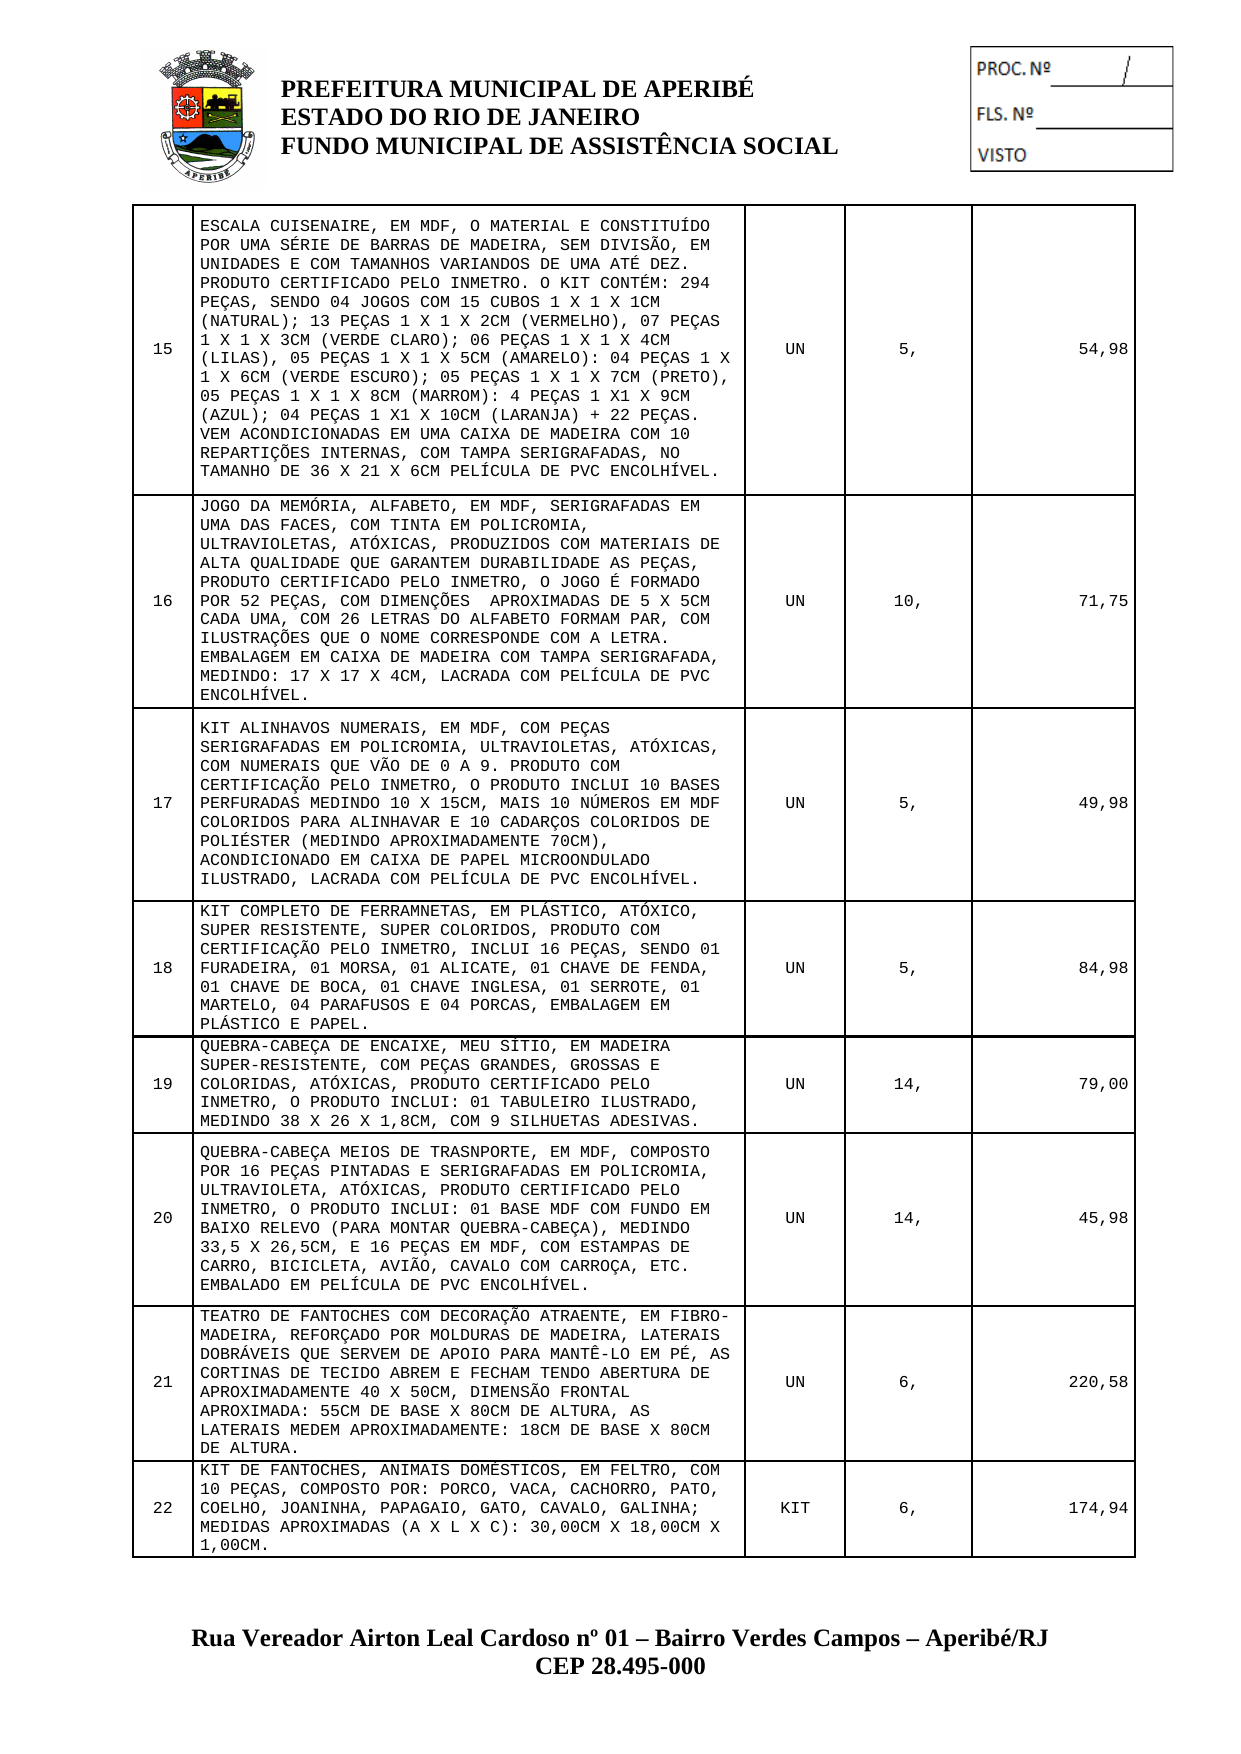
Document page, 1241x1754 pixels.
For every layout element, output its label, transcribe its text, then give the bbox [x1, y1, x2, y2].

table_cell 21 [134, 1307, 192, 1459]
table_cell 174,94 [973, 1462, 1134, 1556]
table_cell 79,00 [973, 1038, 1134, 1132]
table_cell UN [746, 1134, 844, 1305]
table_cell UN [746, 1038, 844, 1132]
table_cell 5, [846, 902, 971, 1035]
table_cell QUEBRA-CABEÇA MEIOS DE TRASNPORTE, EM MDF, COMPOSTO POR 16 PEÇAS PINTADAS E SERIGRAFADAS EM POLICROMIA, ULTRAVIOLETA, ATÓXICAS, PRODUTO CERTIFICADO PELO INMETRO, O PRODUTO INCLUI: 01 BASE MDF COM FUNDO EM BAIXO RELEVO (PARA MONTAR QUEBRA-CABEÇA), MEDINDO 33,5 X 26,5CM, E 16 PEÇAS EM MDF, COM ESTAMPAS DE CARRO, BICICLETA, AVIÃO, CAVALO COM CARROÇA, ETC. EMBALADO EM PELÍCULA DE PVC ENCOLHÍVEL. [194, 1134, 744, 1305]
table_cell 5, [846, 206, 971, 494]
picture [139, 46, 268, 191]
table_cell TEATRO DE FANTOCHES COM DECORAÇÃO ATRAENTE, EM FIBRO-MADEIRA, REFORÇADO POR MOLDURAS DE MADEIRA, LATERAIS DOBRÁVEIS QUE SERVEM DE APOIO PARA MANTÊ-LO EM PÉ, AS CORTINAS DE TECIDO ABREM E FECHAM TENDO ABERTURA DE APROXIMADAMENTE 40 X 50CM, DIMENSÃO FRONTAL APROXIMADA: 55CM DE BASE X 80CM DE ALTURA, AS LATERAIS MEDEM APROXIMADAMENTE: 18CM DE BASE X 80CM DE ALTURA. [194, 1307, 744, 1459]
table_cell 20 [134, 1134, 192, 1305]
picture [970, 46, 1174, 172]
table_cell 6, [846, 1462, 971, 1556]
table_cell 17 [134, 709, 192, 900]
table_cell UN [746, 902, 844, 1035]
table_cell UN [746, 709, 844, 900]
table_cell 10, [846, 496, 971, 707]
table_cell 19 [134, 1038, 192, 1132]
table_cell ESCALA CUISENAIRE, EM MDF, O MATERIAL E CONSTITUÍDO POR UMA SÉRIE DE BARRAS DE MADEIRA, SEM DIVISÃO, EM UNIDADES E COM TAMANHOS VARIANDOS DE UMA ATÉ DEZ. PRODUTO CERTIFICADO PELO INMETRO. O KIT CONTÉM: 294 PEÇAS, SENDO 04 JOGOS COM 15 CUBOS 1 X 1 X 1CM (NATURAL); 13 PEÇAS 1 X 1 X 2CM (VERMELHO), 07 PEÇAS 1 X 1 X 3CM (VERDE CLARO); 06 PEÇAS 1 X 1 X 4CM (LILAS), 05 PEÇAS 1 X 1 X 5CM (AMARELO): 04 PEÇAS 1 X 1 X 6CM (VERDE ESCURO); 05 PEÇAS 1 X 1 X 7CM (PRETO), 05 PEÇAS 1 X 1 X 8CM (MARROM): 4 PEÇAS 1 X1 X 9CM (AZUL); 04 PEÇAS 1 X1 X 10CM (LARANJA) + 22 PEÇAS. VEM ACONDICIONADAS EM UMA CAIXA DE MADEIRA COM 10 REPARTIÇÕES INTERNAS, COM TAMPA SERIGRAFADAS, NO TAMANHO DE 36 X 21 X 6CM PELÍCULA DE PVC ENCOLHÍVEL. [194, 206, 744, 494]
table_cell 14, [846, 1134, 971, 1305]
table_cell 15 [134, 206, 192, 494]
table_cell 54,98 [973, 206, 1134, 494]
table_cell KIT COMPLETO DE FERRAMNETAS, EM PLÁSTICO, ATÓXICO, SUPER RESISTENTE, SUPER COLORIDOS, PRODUTO COM CERTIFICAÇÃO PELO INMETRO, INCLUI 16 PEÇAS, SENDO 01 FURADEIRA, 01 MORSA, 01 ALICATE, 01 CHAVE DE FENDA, 01 CHAVE DE BOCA, 01 CHAVE INGLESA, 01 SERROTE, 01 MARTELO, 04 PARAFUSOS E 04 PORCAS, EMBALAGEM EM PLÁSTICO E PAPEL. [194, 902, 744, 1035]
table_cell KIT DE FANTOCHES, ANIMAIS DOMÉSTICOS, EM FELTRO, COM 10 PEÇAS, COMPOSTO POR: PORCO, VACA, CACHORRO, PATO, COELHO, JOANINHA, PAPAGAIO, GATO, CAVALO, GALINHA; MEDIDAS APROXIMADAS (A X L X C): 30,00CM X 18,00CM X 1,00CM. [194, 1462, 744, 1556]
table_cell 45,98 [973, 1134, 1134, 1305]
table_cell UN [746, 206, 844, 494]
table_cell KIT ALINHAVOS NUMERAIS, EM MDF, COM PEÇAS SERIGRAFADAS EM POLICROMIA, ULTRAVIOLETAS, ATÓXICAS, COM NUMERAIS QUE VÃO DE 0 A 9. PRODUTO COM CERTIFICAÇÃO PELO INMETRO, O PRODUTO INCLUI 10 BASES PERFURADAS MEDINDO 10 X 15CM, MAIS 10 NÚMEROS EM MDF COLORIDOS PARA ALINHAVAR E 10 CADARÇOS COLORIDOS DE POLIÉSTER (MEDINDO APROXIMADAMENTE 70CM), ACONDICIONADO EM CAIXA DE PAPEL MICROONDULADO ILUSTRADO, LACRADA COM PELÍCULA DE PVC ENCOLHÍVEL. [194, 709, 744, 900]
table_cell UN [746, 1307, 844, 1459]
table_cell QUEBRA-CABEÇA DE ENCAIXE, MEU SÍTIO, EM MADEIRA SUPER-RESISTENTE, COM PEÇAS GRANDES, GROSSAS E COLORIDAS, ATÓXICAS, PRODUTO CERTIFICADO PELO INMETRO, O PRODUTO INCLUI: 01 TABULEIRO ILUSTRADO, MEDINDO 38 X 26 X 1,8CM, COM 9 SILHUETAS ADESIVAS. [194, 1038, 744, 1132]
table_cell 49,98 [973, 709, 1134, 900]
table_cell 18 [134, 902, 192, 1035]
table_cell 14, [846, 1038, 971, 1132]
table_cell KIT [746, 1462, 844, 1556]
table_cell 71,75 [973, 496, 1134, 707]
table_cell 84,98 [973, 902, 1134, 1035]
table_cell UN [746, 496, 844, 707]
table_cell JOGO DA MEMÓRIA, ALFABETO, EM MDF, SERIGRAFADAS EM UMA DAS FACES, COM TINTA EM POLICROMIA, ULTRAVIOLETAS, ATÓXICAS, PRODUZIDOS COM MATERIAIS DE ALTA QUALIDADE QUE GARANTEM DURABILIDADE AS PEÇAS, PRODUTO CERTIFICADO PELO INMETRO, O JOGO É FORMADO POR 52 PEÇAS, COM DIMENÇÕES APROXIMADAS DE 5 X 5CM CADA UMA, COM 26 LETRAS DO ALFABETO FORMAM PAR, COM ILUSTRAÇÕES QUE O NOME CORRESPONDE COM A LETRA. EMBALAGEM EM CAIXA DE MADEIRA COM TAMPA SERIGRAFADA, MEDINDO: 17 X 17 X 4CM, LACRADA COM PELÍCULA DE PVC ENCOLHÍVEL. [194, 496, 744, 707]
table_cell 22 [134, 1462, 192, 1556]
table_cell 220,58 [973, 1307, 1134, 1459]
table_cell 6, [846, 1307, 971, 1459]
table_cell 16 [134, 496, 192, 707]
table_cell 5, [846, 709, 971, 900]
